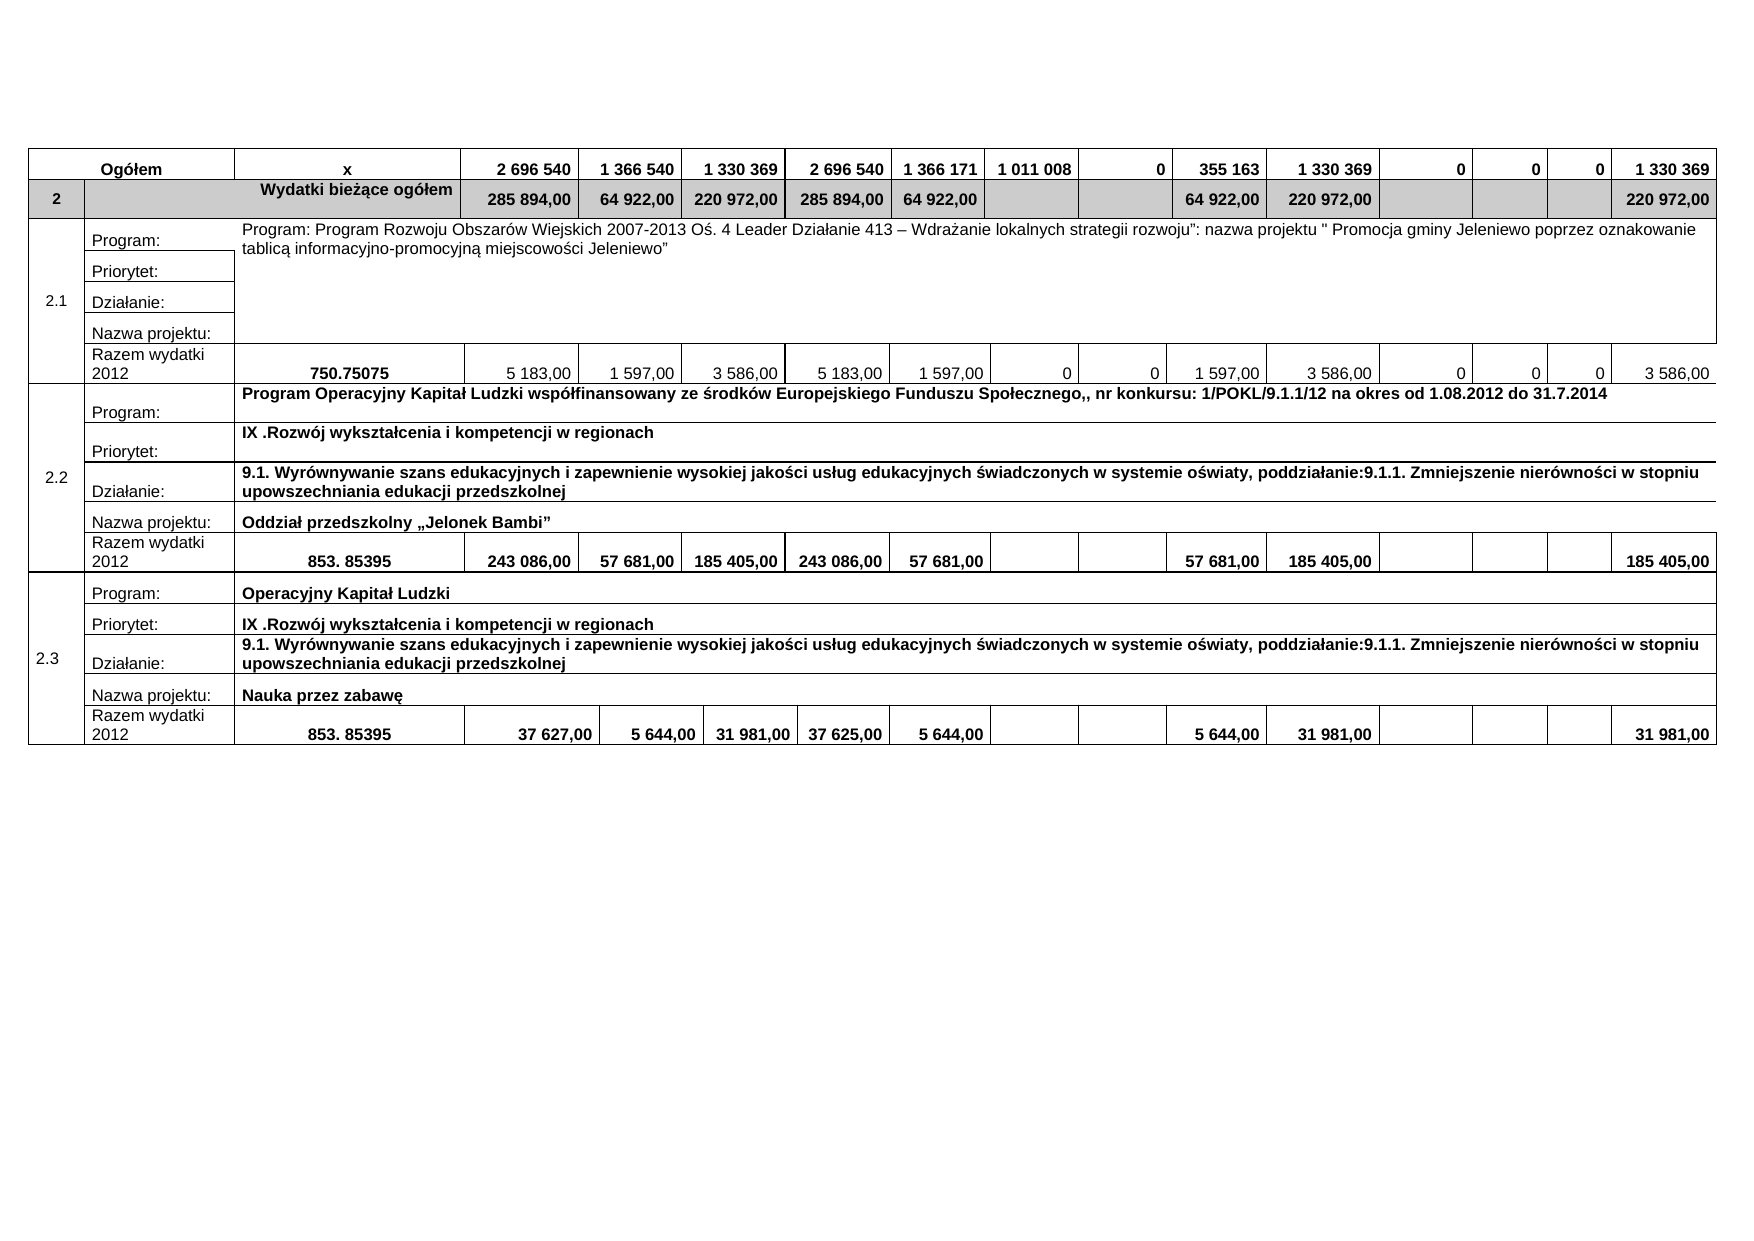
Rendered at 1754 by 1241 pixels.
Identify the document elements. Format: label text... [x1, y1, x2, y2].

table_cell 285 894,00 [786, 180, 891, 218]
table_cell 185 405,00 [682, 533, 784, 571]
table_cell [1473, 706, 1547, 744]
table_cell Nazwa projektu: [85, 313, 234, 343]
table_cell [1548, 706, 1611, 744]
table_cell 57 681,00 [890, 533, 990, 571]
table_cell [1473, 533, 1547, 571]
table_cell 5 644,00 [1167, 706, 1266, 744]
table_cell [1079, 533, 1166, 571]
table_cell Działanie: [85, 463, 234, 501]
table_cell 0 [1473, 344, 1547, 383]
table_cell Oddział przedszkolny „Jelonek Bambi” [235, 501, 1717, 532]
table_cell Program: [85, 219, 234, 249]
table_cell 5 644,00 [890, 706, 990, 744]
table_cell 57 681,00 [579, 533, 681, 571]
table_cell 0 [1473, 149, 1547, 179]
table_cell [1079, 706, 1166, 744]
table_cell 1 330 369 [1267, 149, 1379, 179]
table_cell [1548, 533, 1611, 571]
table_cell 3 586,00 [682, 344, 784, 383]
table_cell [1473, 180, 1547, 218]
table_cell [991, 706, 1078, 744]
table_cell Program: [85, 573, 234, 603]
table_cell Nauka przez zabawę [235, 674, 1716, 704]
table_cell 1 597,00 [579, 344, 681, 383]
table_cell 3 586,00 [1612, 344, 1717, 383]
table_cell 1 366 540 [579, 149, 681, 179]
table_cell Priorytet: [85, 251, 234, 281]
table_cell 64 922,00 [1173, 180, 1266, 218]
table_cell 1 330 369 [1612, 149, 1716, 179]
table_cell 1 011 008 [985, 149, 1078, 179]
table_cell 37 625,00 [798, 706, 889, 744]
table_cell [1380, 706, 1472, 744]
table_cell 57 681,00 [1167, 533, 1266, 571]
table_cell 3 586,00 [1267, 344, 1379, 383]
table_cell Razem wydatki 2012 [85, 706, 234, 744]
table_cell 243 086,00 [786, 533, 889, 571]
table_cell 2 [29, 180, 84, 218]
table_cell 0 [991, 344, 1078, 383]
table_cell 2.1 [29, 219, 84, 383]
table_cell 2 696 540 [786, 149, 891, 179]
table_cell Priorytet: [85, 604, 234, 634]
table_cell 31 981,00 [704, 706, 797, 744]
table_cell 64 922,00 [579, 180, 681, 218]
table_cell 1 597,00 [1167, 344, 1266, 383]
table_cell Ogółem [29, 149, 234, 179]
table_cell 285 894,00 [461, 180, 578, 218]
table_cell 0 [1079, 149, 1172, 179]
table_cell Nazwa projektu: [85, 502, 234, 532]
table_cell 2 696 540 [461, 149, 578, 179]
table_cell 2.3 [29, 573, 84, 744]
table_cell 31 981,00 [1612, 706, 1716, 744]
table_cell 5 183,00 [786, 344, 889, 383]
table_cell [991, 533, 1078, 571]
table_cell 31 981,00 [1267, 706, 1379, 744]
table_cell Nazwa projektu: [85, 674, 234, 704]
table_cell [1380, 533, 1472, 571]
table_cell 220 972,00 [1612, 180, 1716, 218]
table_cell 5 644,00 [600, 706, 703, 744]
table_cell 1 330 369 [682, 149, 784, 179]
table_cell 2.2 [29, 384, 84, 571]
table_cell 0 [1548, 149, 1611, 179]
table_cell 355 163 [1173, 149, 1266, 179]
table_cell 5 183,00 [465, 344, 578, 383]
table_cell 853. 85395 [235, 706, 464, 744]
table_cell [1079, 180, 1172, 218]
table_cell 0 [1548, 344, 1611, 383]
table_cell Operacyjny Kapitał Ludzki [235, 573, 1716, 603]
table_cell Program Operacyjny Kapitał Ludzki współfinansowany ze środków Europejskiego Funduszu Społecznego,, nr konkursu: 1/POKL/9.1.1/12 na okres od 1.08.2012 do 31.7.2014 [235, 383, 1717, 422]
table_cell [1380, 180, 1472, 218]
table_cell 750.75075 [235, 344, 464, 383]
table_cell Działanie: [85, 635, 234, 673]
table_cell IX .Rozwój wykształcenia i kompetencji w regionach [235, 422, 1717, 461]
table_cell 37 627,00 [465, 706, 599, 744]
table_cell 0 [1079, 344, 1166, 383]
table_cell IX .Rozwój wykształcenia i kompetencji w regionach [235, 604, 1716, 634]
table_cell 9.1. Wyrównywanie szans edukacyjnych i zapewnienie wysokiej jakości usług edukacyjnych świadczonych w systemie oświaty, poddziałanie:9.1.1. Zmniejszenie nierówności w stopniu upowszechniania edukacji przedszkolnej [235, 635, 1716, 673]
table_cell 64 922,00 [892, 180, 984, 218]
table_cell [1548, 180, 1611, 218]
table_cell 853. 85395 [235, 533, 464, 571]
table_cell Program: Program Rozwoju Obszarów Wiejskich 2007-2013 Oś. 4 Leader Działanie 413 – Wdrażanie lokalnych strategii rozwoju”: nazwa projektu " Promocja gminy Jeleniewo poprzez oznakowanie tablicą informacyjno-promocyjną miejscowości Jeleniewo” [235, 219, 1716, 343]
table_cell Razem wydatki 2012 [85, 533, 234, 571]
table_cell 1 366 171 [892, 149, 984, 179]
table_cell x [235, 149, 460, 179]
table_cell Program: [85, 384, 234, 422]
table_cell Działanie: [85, 282, 234, 312]
table_cell 185 405,00 [1267, 533, 1379, 571]
table_cell 220 972,00 [1267, 180, 1379, 218]
table_cell 243 086,00 [465, 533, 578, 571]
table_cell Razem wydatki 2012 [85, 344, 234, 383]
table_cell 0 [1380, 149, 1472, 179]
table_cell 1 597,00 [890, 344, 990, 383]
table_cell [985, 180, 1078, 218]
table_cell 0 [1380, 344, 1472, 383]
table_cell Wydatki bieżące ogółem [85, 180, 460, 218]
table_cell Priorytet: [85, 423, 234, 461]
table_cell 220 972,00 [682, 180, 784, 218]
table_cell 9.1. Wyrównywanie szans edukacyjnych i zapewnienie wysokiej jakości usług edukacyjnych świadczonych w systemie oświaty, poddziałanie:9.1.1. Zmniejszenie nierówności w stopniu upowszechniania edukacji przedszkolnej [235, 461, 1717, 501]
table_cell 185 405,00 [1612, 533, 1716, 571]
